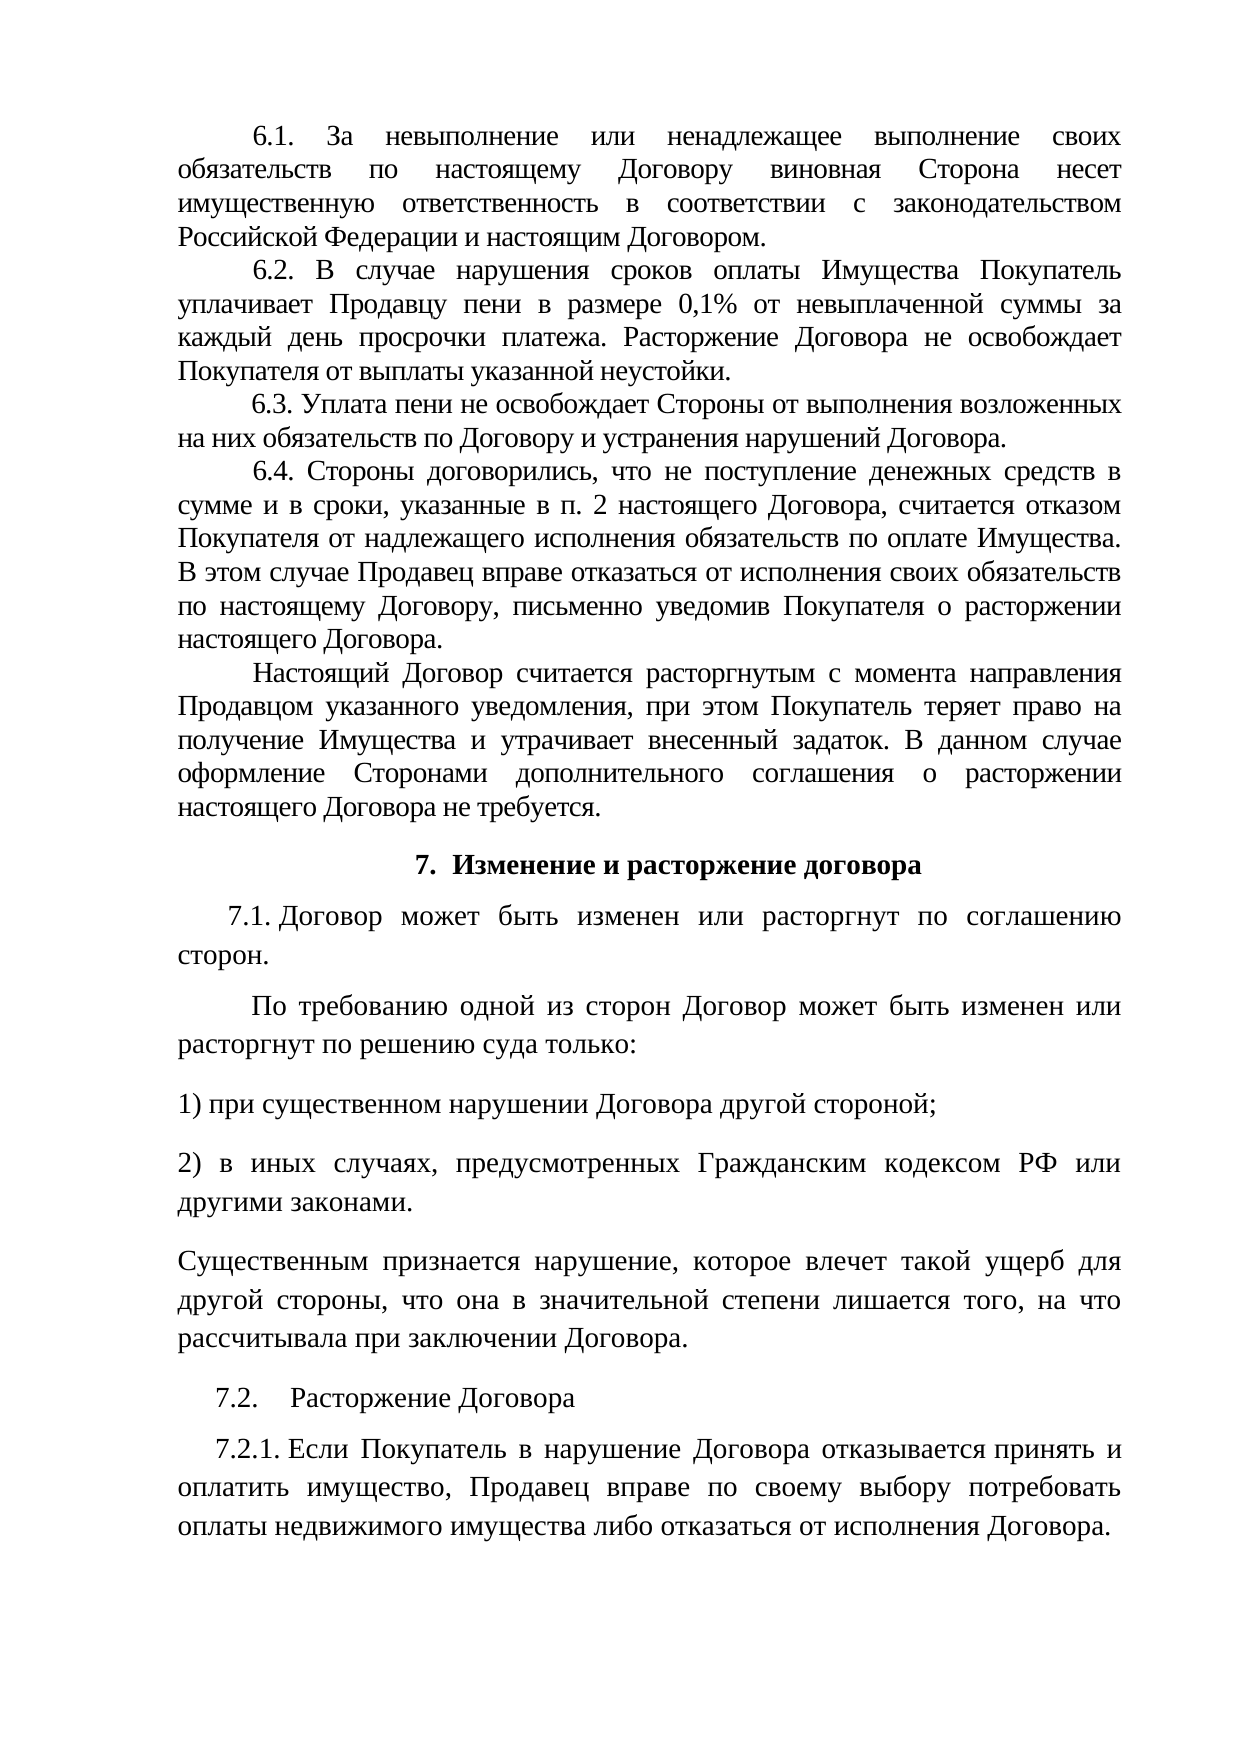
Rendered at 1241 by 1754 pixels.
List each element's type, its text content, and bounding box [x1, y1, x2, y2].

text 6.1. За невыполнение или ненадлежащее выполнение своих обязательств по настоящему Договору виновная Сторона несет имущественную ответственность в соответствии с законодательством Российской Федерации и настоящим Договором. [177, 118, 1122, 252]
text Существенным признается нарушение, которое влечет такой ущерб для другой стороны, что она в значительной степени лишается того, на что рассчитывала при заключении Договора. [177, 1243, 1122, 1354]
text 1) при существенном нарушении Договора другой стороной; [177, 1086, 1122, 1119]
text 6.3. Уплата пени не освобождает Стороны от выполнения возложенных на них обязательств по Договору и устранения нарушений Договора. [177, 386, 1122, 453]
subtitle Изменение и расторжение договора [215, 847, 1122, 881]
text 2) в иных случаях, предусмотренных Гражданским кодексом РФ или другими законами. [177, 1145, 1122, 1217]
subtitle Расторжение Договора [215, 1380, 1122, 1413]
text 6.4. Стороны договорились, что не поступление денежных средств в сумме и в сроки, указанные в п. 2 настоящего Договора, считается отказом Покупателя от надлежащего исполнения обязательств по оплате Имущества. В этом случае Продавец вправе отказаться от исполнения своих обязательств по настоящему Договору, письменно уведомив Покупателя о расторжении настоящего Договора. [177, 453, 1122, 655]
subtitle 7.2.1. Если Покупатель в нарушение Договора отказывается принять и оплатить имущество, Продавец вправе по своему выбору потребовать оплаты недвижимого имущества либо отказаться от исполнения Договора. [177, 1431, 1122, 1541]
text По требованию одной из сторон Договор может быть изменен или расторгнут по решению суда только: [177, 988, 1122, 1060]
text Настоящий Договор считается расторгнутым с момента направления Продавцом указанного уведомления, при этом Покупатель теряет право на получение Имущества и утрачивает внесенный задаток. В данном случае оформление Сторонами дополнительного соглашения о расторжении настоящего Договора не требуется. [177, 655, 1122, 822]
text 6.2. В случае нарушения сроков оплаты Имущества Покупатель уплачивает Продавцу пени в размере 0,1% от невыплаченной суммы за каждый день просрочки платежа. Расторжение Договора не освобождает Покупателя от выплаты указанной неустойки. [177, 252, 1122, 386]
subtitle 7.1. Договор может быть изменен или расторгнут по соглашению сторон. [177, 898, 1122, 971]
